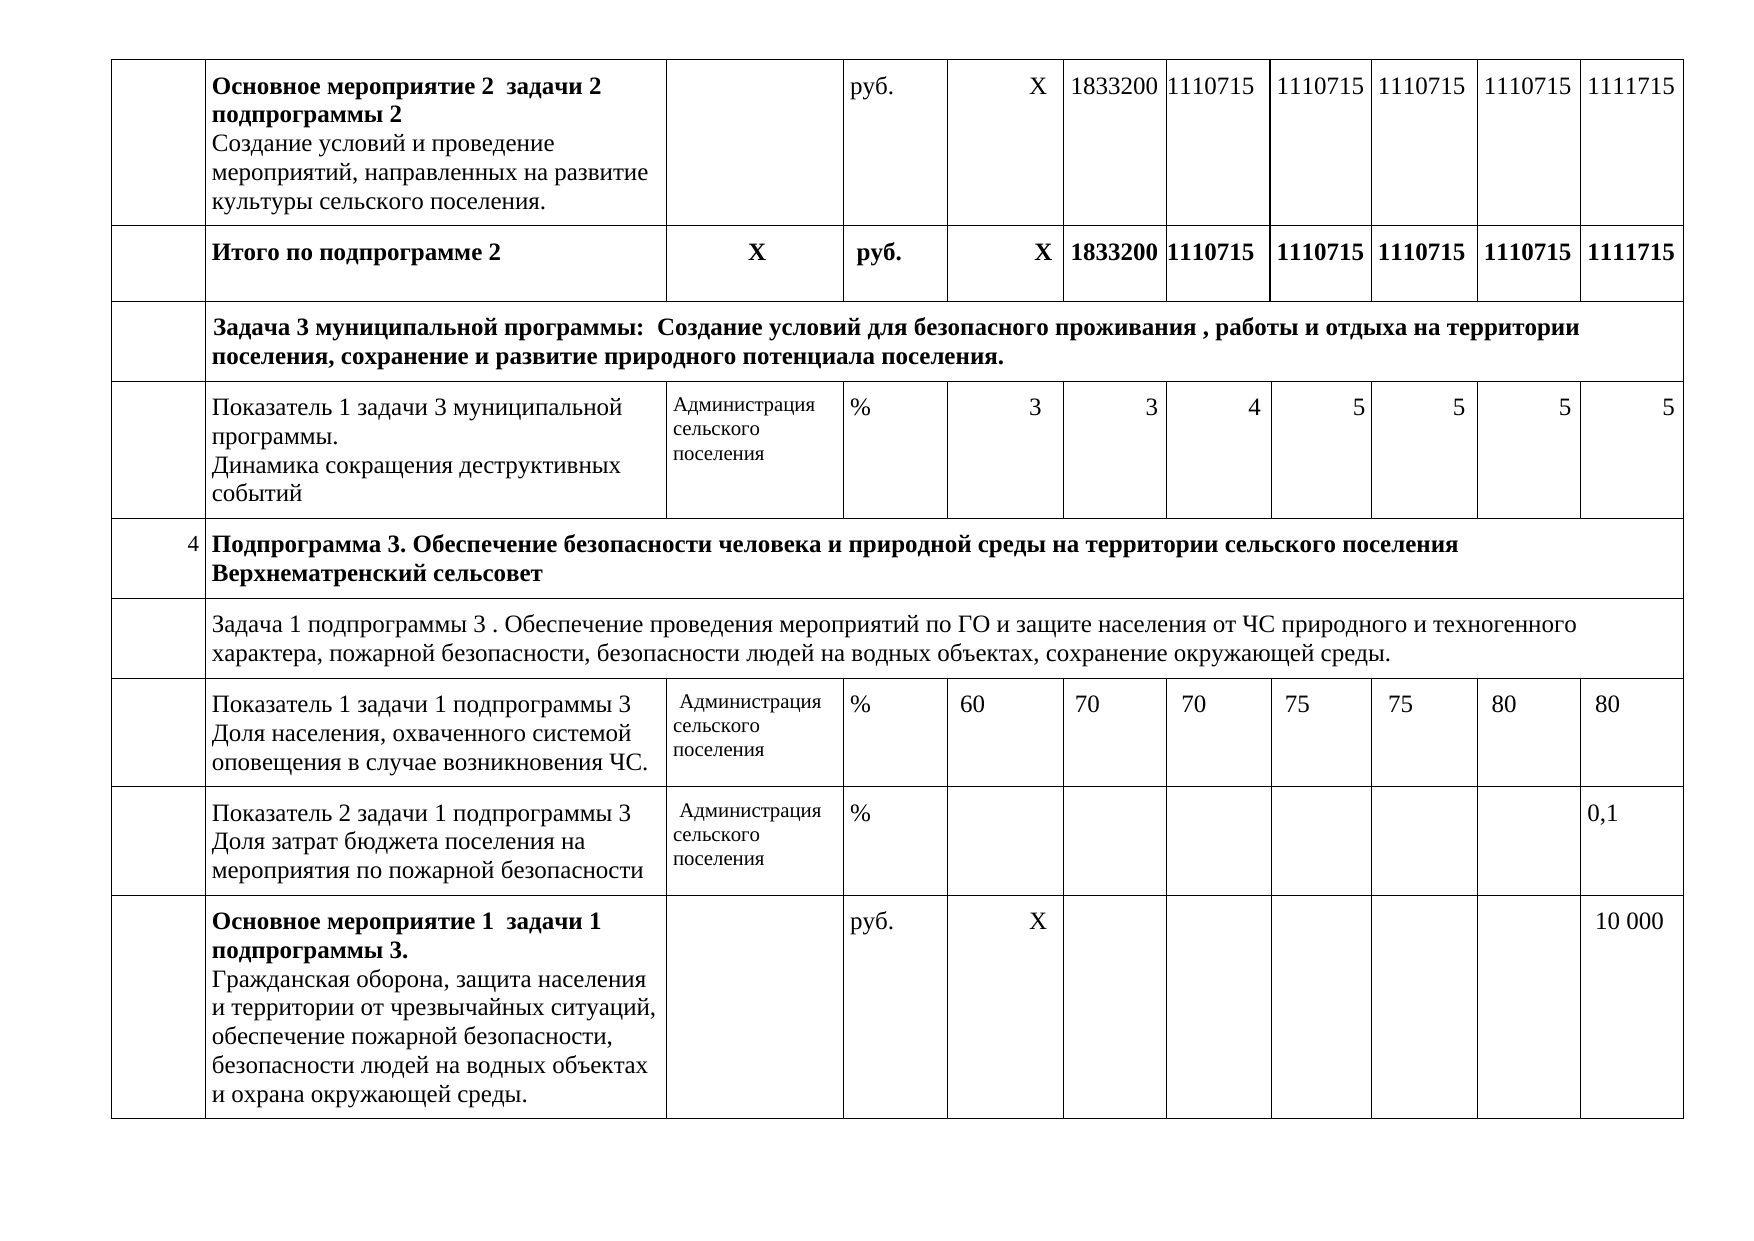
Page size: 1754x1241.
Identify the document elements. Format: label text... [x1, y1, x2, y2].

table_cell 80 [1478, 679, 1580, 786]
table_cell [112, 679, 205, 786]
table_cell Задача 3 муниципальной программы: Создание условий для безопасного проживания , работы и отдыха на территории поселения, сохранение и развитие природного потенциала поселения. [206, 302, 1683, 381]
table_cell 1833200 [1064, 226, 1166, 301]
table_cell 70 [1064, 679, 1166, 786]
table_cell Задача 1 подпрограммы 3 . Обеспечение проведения мероприятий по ГО и защите населения от ЧС природного и техногенного характера, пожарной безопасности, безопасности людей на водных объектах, сохранение окружающей среды. [206, 599, 1683, 677]
table_cell [112, 896, 205, 1118]
table_cell Основное мероприятие 2 задачи 2 подпрограммы 2 Создание условий и проведение мероприятий, направленных на развитие культуры сельского поселения. [206, 60, 666, 225]
table_cell [948, 787, 1063, 894]
table_cell 1110715 [1167, 226, 1269, 301]
table_cell 10 000 [1581, 896, 1683, 1118]
table_cell Администрация сельского поселения [667, 787, 843, 894]
table_cell 5 [1372, 382, 1477, 518]
table_cell [1272, 896, 1371, 1118]
table_cell [112, 382, 205, 518]
table_cell % [844, 679, 947, 786]
table_cell 1110715 [1271, 60, 1371, 225]
table_cell 3 [1064, 382, 1166, 518]
table_cell [1478, 896, 1580, 1118]
table_cell 1110715 [1478, 226, 1580, 301]
table_cell [1064, 787, 1166, 894]
table_cell 1110715 [1372, 226, 1477, 301]
table_cell 1110715 [1271, 226, 1371, 301]
table_cell [667, 60, 843, 225]
table_cell 1110715 [1478, 60, 1580, 225]
table_cell руб. [844, 896, 947, 1118]
table_cell 70 [1167, 679, 1271, 786]
table_cell [1272, 787, 1371, 894]
table_cell [1478, 787, 1580, 894]
table_cell [667, 896, 843, 1118]
table_cell Х [948, 60, 1063, 225]
table_cell 0,1 [1581, 787, 1683, 894]
table_cell 75 [1272, 679, 1371, 786]
table_cell [1372, 896, 1477, 1118]
table_cell [112, 599, 205, 677]
table_cell 3 [948, 382, 1063, 518]
table_cell Х [667, 226, 843, 301]
table_cell Подпрограмма 3. Обеспечение безопасности человека и природной среды на территории сельского поселения Верхнематренский сельсовет [206, 519, 1683, 598]
table_cell 1110715 [1167, 60, 1269, 225]
table_cell [1372, 787, 1477, 894]
table_cell 5 [1272, 382, 1371, 518]
table_cell Основное мероприятие 1 задачи 1 подпрограммы 3. Гражданская оборона, защита населения и территории от чрезвычайных ситуаций, обеспечение пожарной безопасности, безопасности людей на водных объектах и охрана окружающей среды. [206, 896, 666, 1118]
table_cell Х [948, 896, 1063, 1118]
table_cell 5 [1478, 382, 1580, 518]
table_cell % [844, 382, 947, 518]
table_cell Итого по подпрограмме 2 [206, 226, 666, 301]
table_cell 4 [112, 519, 205, 598]
table_cell 1111715 [1581, 60, 1683, 225]
table_cell 1111715 [1581, 226, 1683, 301]
table_cell 60 [948, 679, 1063, 786]
table_cell Х [948, 226, 1063, 301]
table_cell 4 [1167, 382, 1271, 518]
table_cell [112, 226, 205, 301]
table_cell % [844, 787, 947, 894]
table_cell Администрация сельского поселения [667, 679, 843, 786]
table_cell [112, 60, 205, 225]
table_cell [1064, 896, 1166, 1118]
table_cell руб. [844, 226, 947, 301]
table_cell [1167, 896, 1271, 1118]
table_cell 1110715 [1372, 60, 1477, 225]
table_cell 80 [1581, 679, 1683, 786]
table_cell руб. [844, 60, 947, 225]
table_cell Показатель 2 задачи 1 подпрограммы 3 Доля затрат бюджета поселения на мероприятия по пожарной безопасности [206, 787, 666, 894]
table_cell 1833200 [1064, 60, 1166, 225]
table_cell [112, 787, 205, 894]
table_cell [112, 302, 205, 381]
table_cell Показатель 1 задачи 3 муниципальной программы. Динамика сокращения деструктивных событий [206, 382, 666, 518]
table_cell [1167, 787, 1271, 894]
table_cell 5 [1581, 382, 1683, 518]
table_cell Показатель 1 задачи 1 подпрограммы 3 Доля населения, охваченного системой оповещения в случае возникновения ЧС. [206, 679, 666, 786]
table_cell Администрация сельского поселения [667, 382, 843, 518]
table_cell 75 [1372, 679, 1477, 786]
